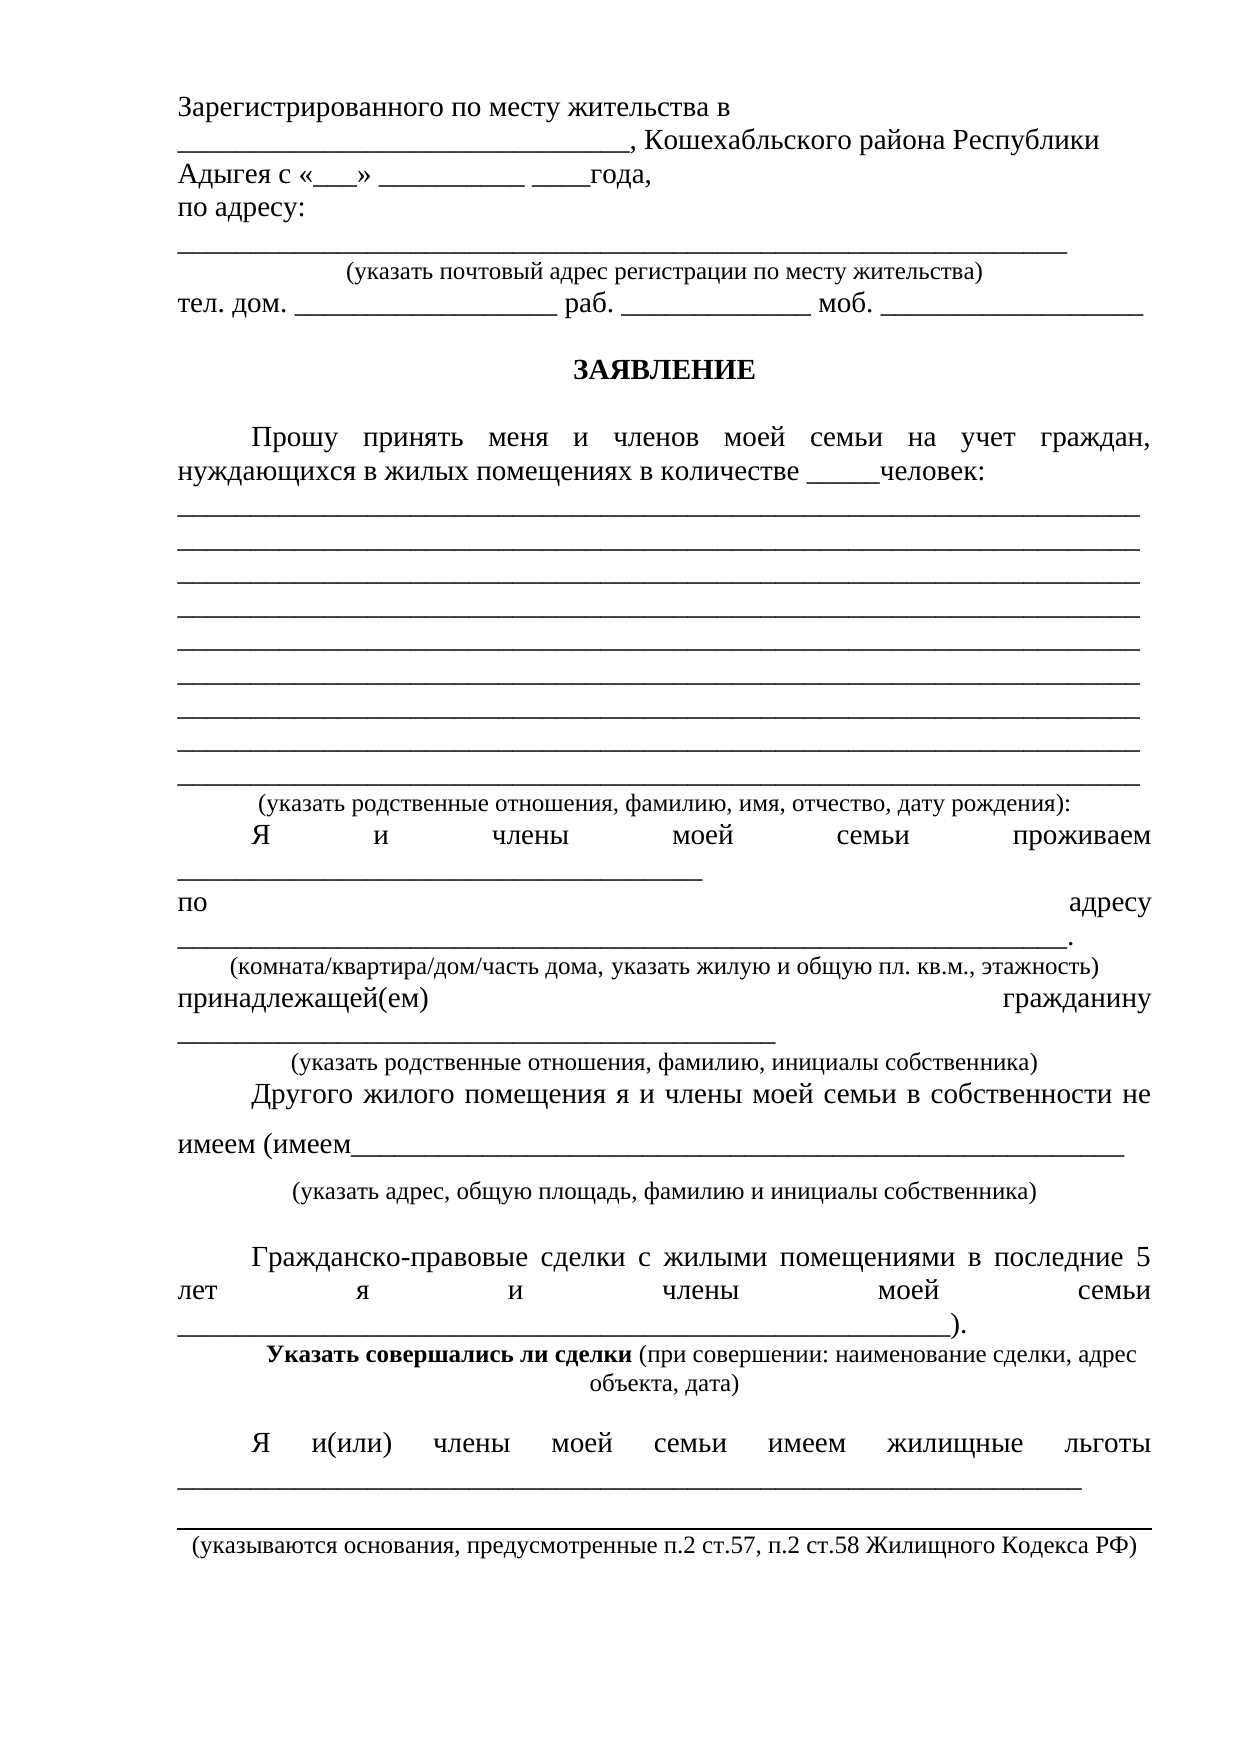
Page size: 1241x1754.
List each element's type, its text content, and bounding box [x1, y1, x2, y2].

text Зарегистрированного по месту жительства в _______________________________, Кошехабльского района Республики Адыгея с «___» __________ ____года, [177, 89, 1152, 189]
text (указываются основания, предусмотренные п.2 ст.57, п.2 ст.58 Жилищного Кодекса РФ) [177, 1530, 1152, 1559]
text принадлежащей(ем) гражданину _________________________________________ [177, 980, 1152, 1047]
text Я и(или) члены моей семьи имеем жилищные льготы ______________________________________________________________ [177, 1426, 1152, 1493]
text ____________________________________________________________________________________________________________________________________ [177, 486, 1152, 553]
text (указать родственные отношения, фамилию, имя, отчество, дату рождения): [177, 788, 1152, 817]
text (комната/квартира/дом/часть дома, указать жилую и общую пл. кв.м., этажность) [177, 951, 1152, 980]
text по адресу _____________________________________________________________. [177, 884, 1152, 951]
text Гражданско-правовые сделки с жилыми помещениями в последние 5 лет я и члены моей семьи _____________________________________________________). [177, 1239, 1152, 1339]
text ЗАЯВЛЕНИЕ [177, 352, 1152, 386]
text (указать родственные отношения, фамилию, инициалы собственника) [177, 1047, 1152, 1076]
text Другого жилого помещения я и члены моей семьи в собственности не имеем (имеем_____________________________________________________ [177, 1076, 1152, 1159]
text тел. дом. __________________ раб. _____________ моб. __________________ [177, 285, 1152, 319]
text __________________________________________________________________ [177, 755, 1152, 788]
text по адресу: _____________________________________________________________ [177, 189, 1152, 256]
text Указать совершались ли сделки (при совершении: наименование сделки, адрес объекта, дата) [177, 1339, 1152, 1397]
text (указать почтовый адрес регистрации по месту жительства) [177, 256, 1152, 285]
text Я и члены моей семьи проживаем ____________________________________ [177, 817, 1152, 884]
text ____________________________________________________________________________________________________________________________________ [177, 621, 1152, 688]
text Прошу принять меня и членов моей семьи на учет граждан, нуждающихся в жилых помещениях в количестве _____человек: [177, 419, 1152, 486]
text ____________________________________________________________________________________________________________________________________ [177, 553, 1152, 621]
text (указать адрес, общую площадь, фамилию и инициалы собственника) [177, 1176, 1152, 1205]
text ____________________________________________________________________________________________________________________________________ [177, 688, 1152, 755]
